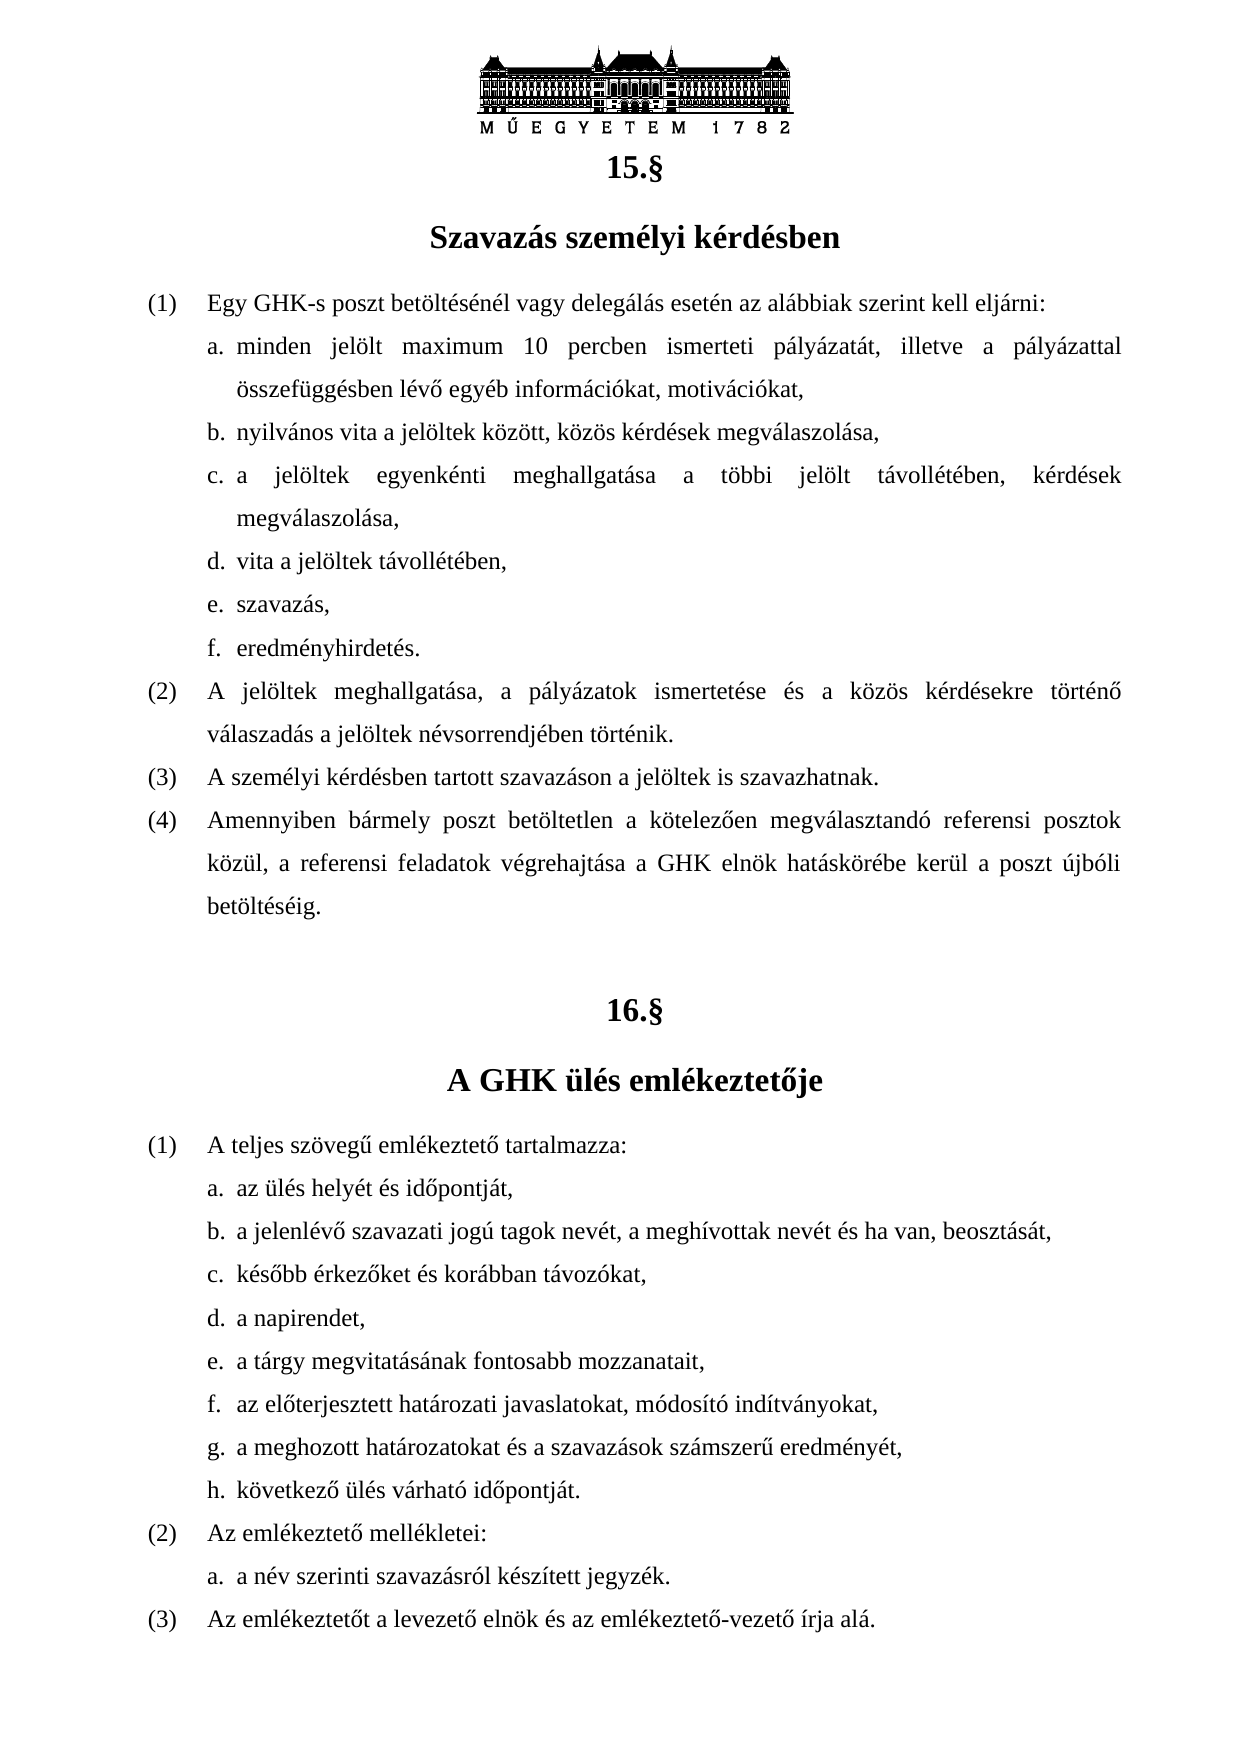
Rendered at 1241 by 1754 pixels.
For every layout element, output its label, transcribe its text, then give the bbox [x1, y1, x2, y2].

subtitle A GHK ülés emlékeztetője [148, 1060, 1122, 1098]
list Egy GHK-s poszt betöltésénél vagy delegálás esetén az alábbiak szerint kell eljárni: [148, 288, 1122, 316]
subtitle Szavazás személyi kérdésben [148, 218, 1122, 256]
list Az emlékeztető mellékletei: [148, 1518, 1122, 1547]
list eredményhirdetés. [207, 633, 1122, 661]
list következő ülés várható időpontját. [207, 1475, 1122, 1504]
list szavazás, [207, 589, 1122, 618]
list minden jelölt maximum 10 percben ismerteti pályázatát, illetve a pályázattal összefüggésben lévő egyéb információkat, motivációkat, [207, 331, 1122, 403]
list a tárgy megvitatásának fontosabb mozzanatait, [207, 1346, 1122, 1374]
list Az emlékeztetőt a levezető elnök és az emlékeztető-vezető írja alá. [148, 1604, 1122, 1633]
list Amennyiben bármely poszt betöltetlen a kötelezően megválasztandó referensi posztok közül, a referensi feladatok végrehajtása a GHK elnök hatáskörébe kerül a poszt újbóli betöltéséig. [148, 805, 1122, 920]
list a jelöltek egyenkénti meghallgatása a többi jelölt távollétében, kérdések megválaszolása, [207, 460, 1122, 532]
list A jelöltek meghallgatása, a pályázatok ismertetése és a közös kérdésekre történő válaszadás a jelöltek névsorrendjében történik. [148, 676, 1122, 748]
list a név szerinti szavazásról készített jegyzék. [207, 1561, 1122, 1590]
list A személyi kérdésben tartott szavazáson a jelöltek is szavazhatnak. [148, 762, 1122, 791]
list vita a jelöltek távollétében, [207, 546, 1122, 575]
subtitle 16.§ [148, 990, 1122, 1028]
list a jelenlévő szavazati jogú tagok nevét, a meghívottak nevét és ha van, beosztását, [207, 1216, 1122, 1245]
list az ülés helyét és időpontját, [207, 1173, 1122, 1202]
list A teljes szövegű emlékeztető tartalmazza: [148, 1130, 1122, 1159]
list később érkezőket és korábban távozókat, [207, 1259, 1122, 1288]
subtitle 15.§ [148, 148, 1122, 186]
list a napirendet, [207, 1303, 1122, 1331]
list a meghozott határozatokat és a szavazások számszerű eredményét, [207, 1432, 1122, 1461]
list nyilvános vita a jelöltek között, közös kérdések megválaszolása, [207, 417, 1122, 446]
list az előterjesztett határozati javaslatokat, módosító indítványokat, [207, 1389, 1122, 1418]
